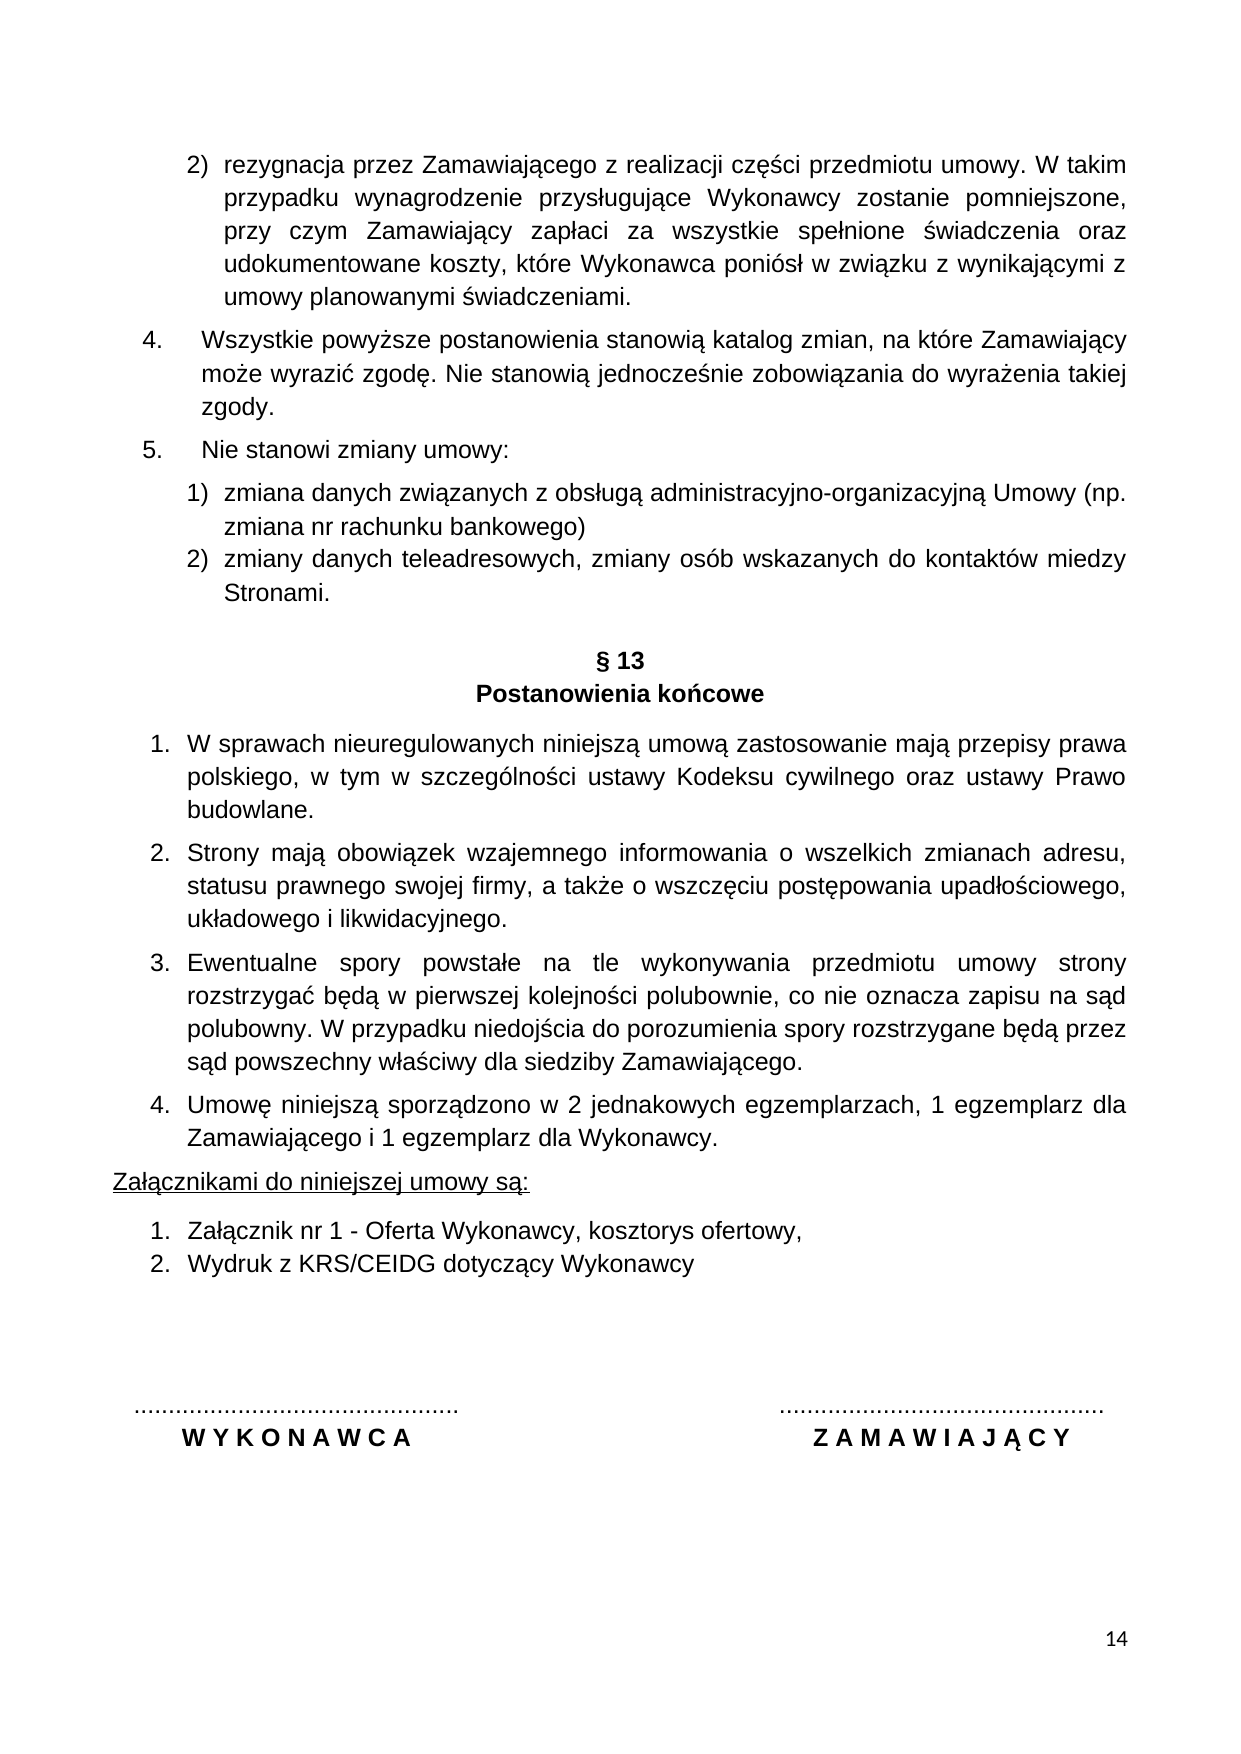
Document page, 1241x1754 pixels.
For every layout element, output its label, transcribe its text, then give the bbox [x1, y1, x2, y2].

text 2) zmiany danych teleadresowych, zmiany osób wskazanych do kontaktów miedzy Stronami. [186, 544, 1128, 606]
text 1) zmiana danych związanych z obsługą administracyjno-organizacyjną Umowy (np. zmiana nr rachunku bankowego) [186, 478, 1128, 540]
list Załącznik nr 1 - Oferta Wykonawcy, kosztorys ofertowy, [150, 1216, 1128, 1245]
list Strony mają obowiązek wzajemnego informowania o wszelkich zmianach adresu, statusu prawnego swojej firmy, a także o wszczęciu postępowania upadłościowego, układowego i likwidacyjnego. [150, 838, 1128, 933]
list Ewentualne spory powstałe na tle wykonywania przedmiotu umowy strony rozstrzygać będą w pierwszej kolejności polubownie, co nie oznacza zapisu na sąd polubowny. W przypadku niedojścia do porozumienia spory rozstrzygane będą przez sąd powszechny właściwy dla siedziby Zamawiającego. [150, 948, 1128, 1076]
text Załącznikami do niniejszej umowy są: [112, 1167, 1128, 1195]
text W Y K O N A W C A Z A M A W I A J Ą C Y [112, 1423, 1128, 1451]
text 5. Nie stanowi zmiany umowy: [142, 435, 1128, 464]
text § 13 [112, 646, 1128, 675]
list Wydruk z KRS/CEIDG dotyczący Wykonawcy [150, 1249, 1128, 1278]
text 2) rezygnacja przez Zamawiającego z realizacji części przedmiotu umowy. W takim przypadku wynagrodzenie przysługujące Wykonawcy zostanie pomniejszone, przy czym Zamawiający zapłaci za wszystkie spełnione świadczenia oraz udokumentowane koszty, które Wykonawca poniósł w związku z wynikającymi z umowy planowanymi świadczeniami. [186, 150, 1128, 311]
text Postanowienia końcowe [112, 679, 1128, 708]
text 4. Wszystkie powyższe postanowienia stanowią katalog zmian, na które Zamawiający może wyrazić zgodę. Nie stanowią jednocześnie zobowiązania do wyrażenia takiej zgody. [142, 326, 1128, 420]
list Umowę niniejszą sporządzono w 2 jednakowych egzemplarzach, 1 egzemplarz dla Zamawiającego i 1 egzemplarz dla Wykonawcy. [150, 1090, 1128, 1152]
list W sprawach nieuregulowanych niniejszą umową zastosowanie mają przepisy prawa polskiego, w tym w szczególności ustawy Kodeksu cywilnego oraz ustawy Prawo budowlane. [150, 729, 1128, 823]
text ............................................... ............................................... [112, 1390, 1128, 1418]
